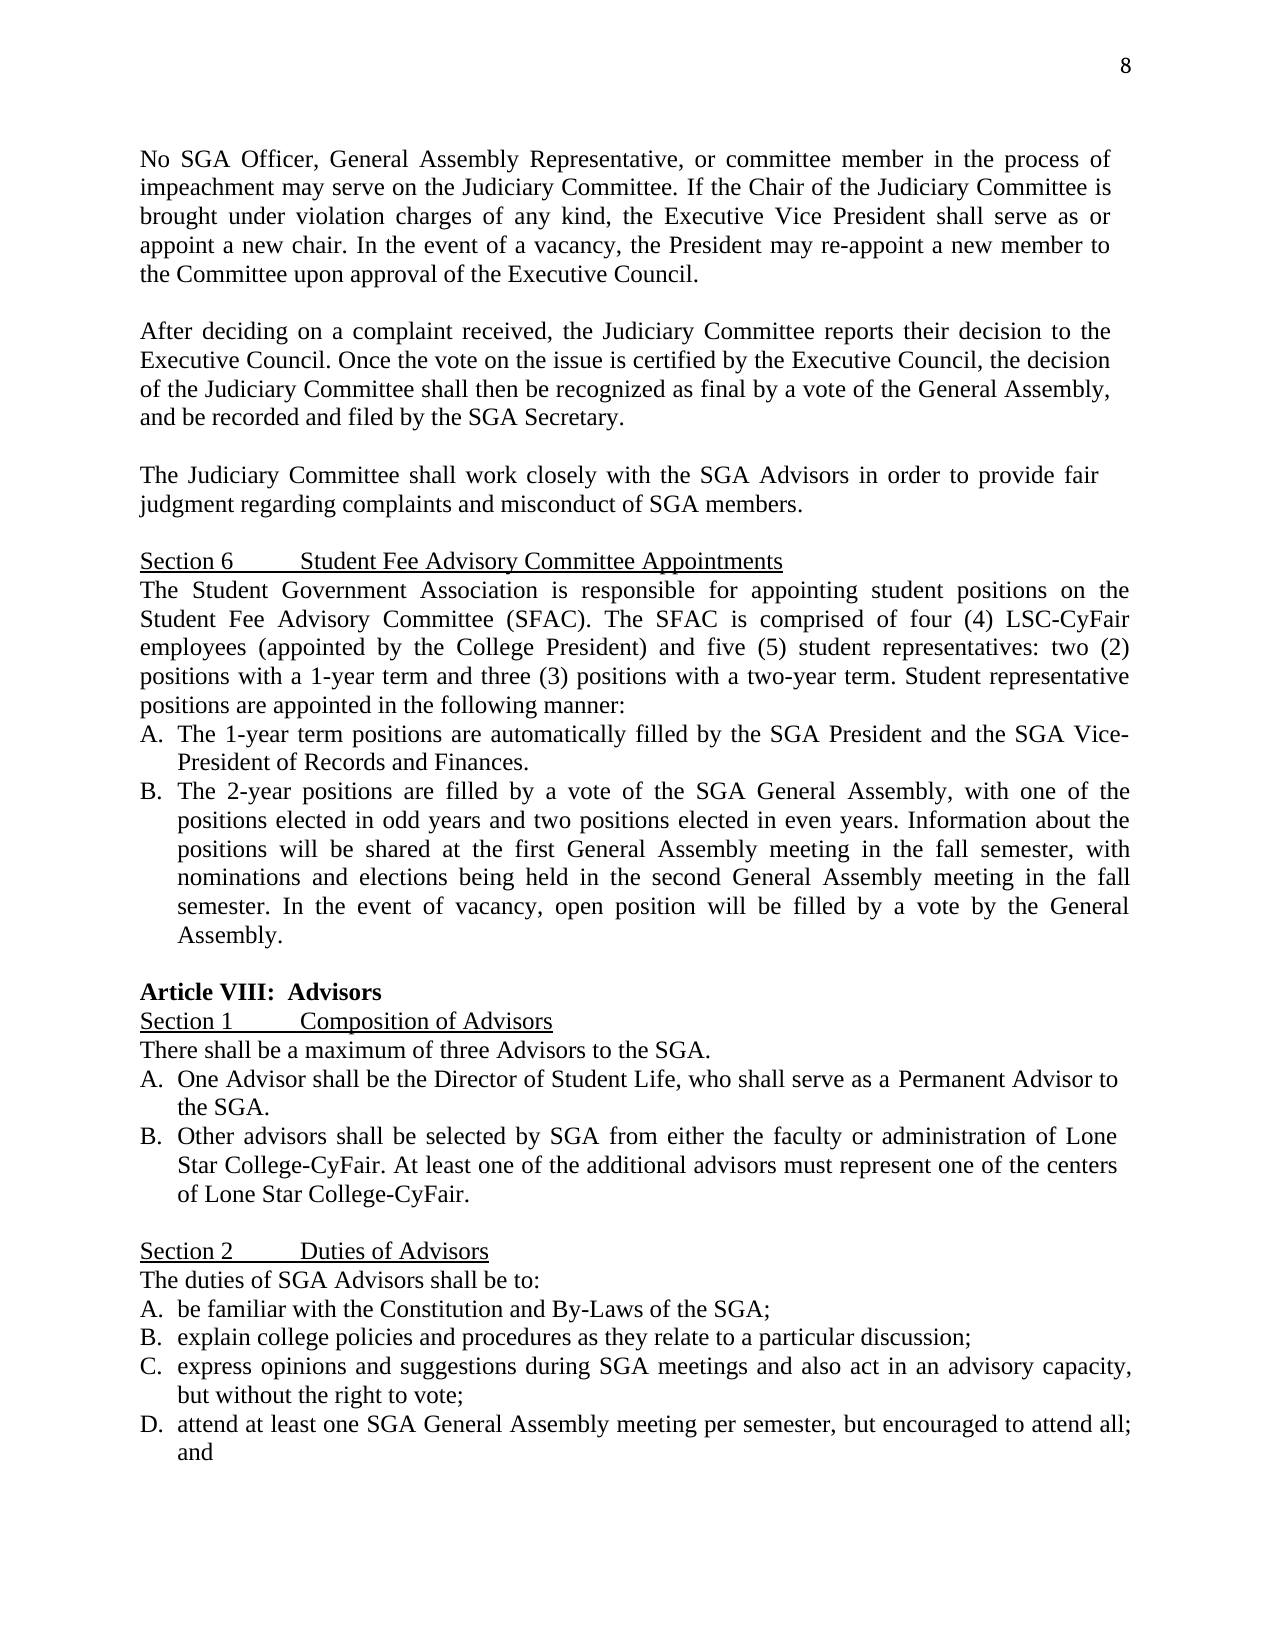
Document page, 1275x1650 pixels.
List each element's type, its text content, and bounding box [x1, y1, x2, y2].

list be familiar with the Constitution and By-Laws of the SGA; [139, 1294, 1133, 1322]
subtitle Section 2 Duties of Advisors [139, 1236, 1133, 1265]
subtitle Section 1 Composition of Advisors [139, 1006, 1124, 1035]
list The 1-year term positions are automatically filled by the SGA President and the SGA Vice-President of Records and Finances. [139, 719, 1131, 776]
subtitle Article VIII: Advisors [139, 977, 1124, 1006]
text After deciding on a complaint received, the Judiciary Committee reports their decision to the Executive Council. Once the vote on the issue is certified by the Executive Council, the decision of the Judiciary Committee shall then be recognized as final by a vote of the General Assembly, and be recorded and filed by the SGA Secretary. [139, 316, 1112, 431]
text The Student Government Association is responsible for appointing student positions on the Student Fee Advisory Committee (SFAC). The SFAC is comprised of four (4) LSC-CyFair employees (appointed by the College President) and five (5) student representatives: two (2) positions with a 1-year term and three (3) positions with a two-year term. Student representative positions are appointed in the following manner: [139, 575, 1131, 719]
text B. Other advisors shall be selected by SGA from either the faculty or administration of Lone Star College-CyFair. At least one of the additional advisors must represent one of the centers of Lone Star College-CyFair. [139, 1121, 1118, 1207]
text The Judiciary Committee shall work closely with the SGA Advisors in order to provide fair judgment regarding complaints and misconduct of SGA members. [139, 460, 1101, 517]
text There shall be a maximum of three Advisors to the SGA. [139, 1035, 1131, 1064]
text A. One Advisor shall be the Director of Student Life, who shall serve as a Permanent Advisor to the SGA. [139, 1064, 1118, 1121]
subtitle Section 6 Student Fee Advisory Committee Appointments [139, 546, 1131, 575]
list express opinions and suggestions during SGA meetings and also act in an advisory capacity, but without the right to vote; [139, 1351, 1133, 1409]
text No SGA Officer, General Assembly Representative, or committee member in the process of impeachment may serve on the Judiciary Committee. If the Chair of the Judiciary Committee is brought under violation charges of any kind, the Executive Vice President shall serve as or appoint a new chair. In the event of a vacancy, the President may re-appoint a new member to the Committee upon approval of the Executive Council. [139, 144, 1112, 287]
list explain college policies and procedures as they relate to a particular discussion; [139, 1322, 1133, 1351]
list attend at least one SGA General Assembly meeting per semester, but encouraged to attend all; and [139, 1409, 1133, 1466]
list The 2-year positions are filled by a vote of the SGA General Assembly, with one of the positions elected in odd years and two positions elected in even years. Information about the positions will be shared at the first General Assembly meeting in the fall semester, with nominations and elections being held in the second General Assembly meeting in the fall semester. In the event of vacancy, open position will be filled by a vote by the General Assembly. [139, 776, 1131, 949]
text The duties of SGA Advisors shall be to: [139, 1265, 1133, 1294]
